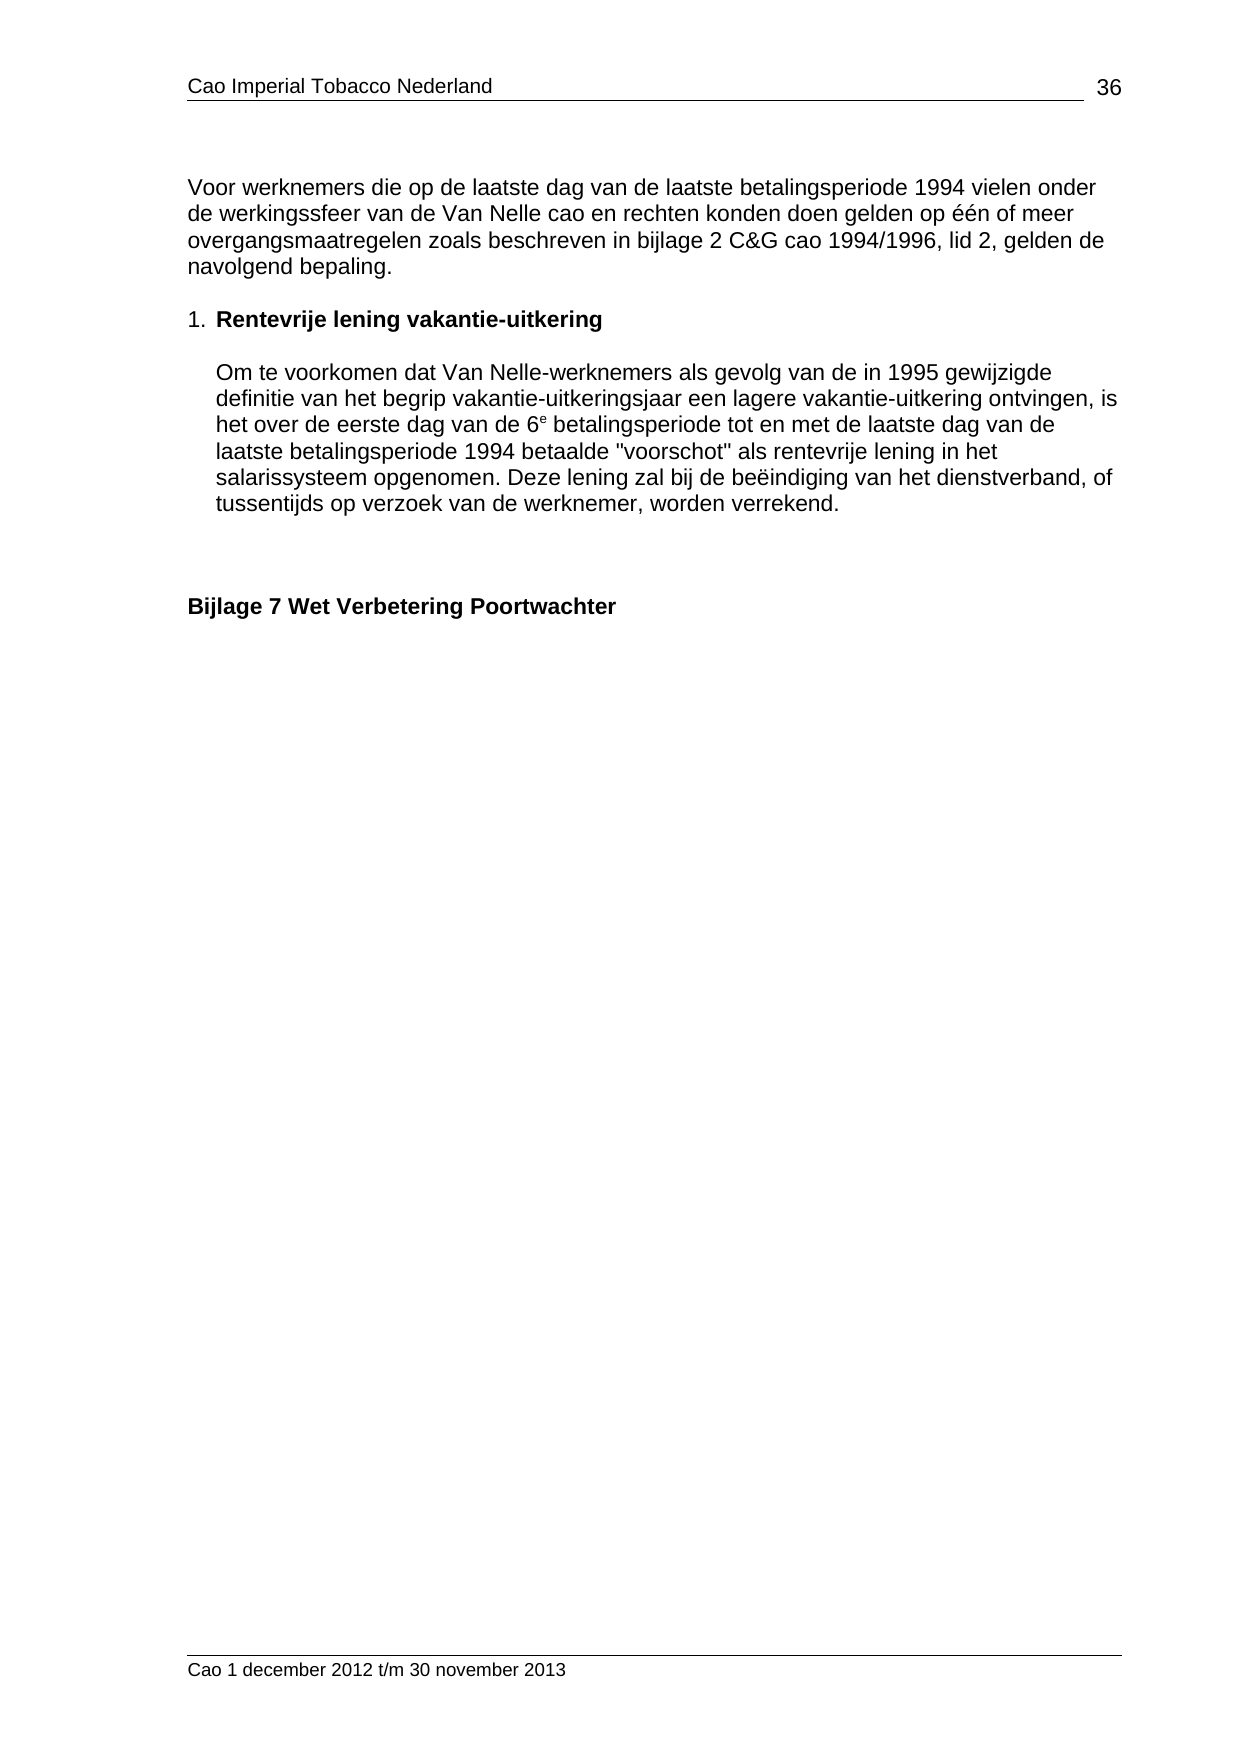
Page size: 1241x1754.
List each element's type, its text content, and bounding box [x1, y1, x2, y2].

text Om te voorkomen dat Van Nelle-werknemers als gevolg van de in 1995 gewijzigde definitie van het begrip vakantie-uitkeringsjaar een lagere vakantie-uitkering ontvingen, is het over de eerste dag van de 6e betalingsperiode tot en met de laatste dag van de laatste betalingsperiode 1994 betaalde "voorschot" als rentevrije lening in het salarissysteem opgenomen. Deze lening zal bij de beëindiging van het dienstverband, of tussentijds op verzoek van de werknemer, worden verrekend. [187, 358, 1122, 517]
text Voor werknemers die op de laatste dag van de laatste betalingsperiode 1994 vielen onder de werkingssfeer van de Van Nelle cao en rechten konden doen gelden op één of meer overgangsmaatregelen zoals beschreven in bijlage 2 C&G cao 1994/1996, lid 2, gelden de navolgend bepaling. [187, 174, 1122, 279]
text 1. Rentevrije lening vakantie-uitkering [187, 306, 1122, 332]
subtitle Bijlage 7 Wet Verbetering Poortwachter [187, 593, 1122, 620]
